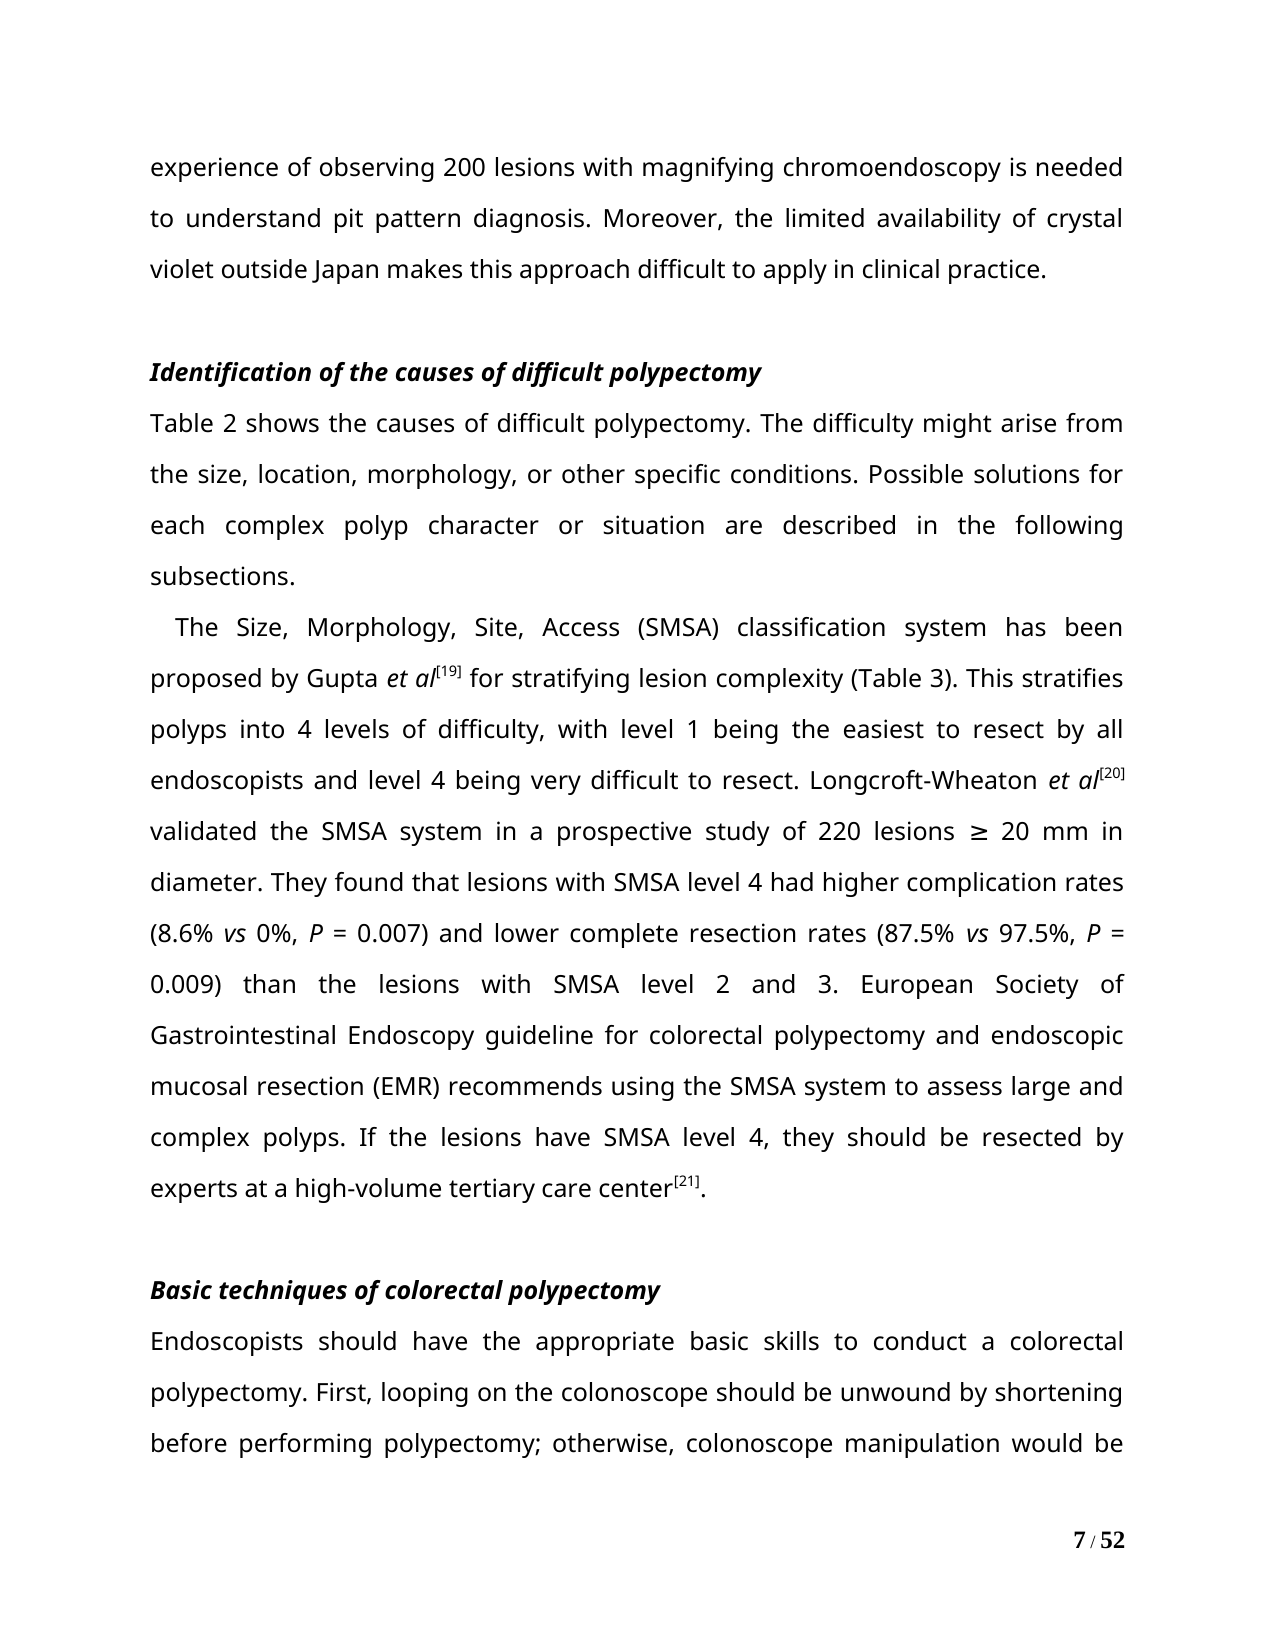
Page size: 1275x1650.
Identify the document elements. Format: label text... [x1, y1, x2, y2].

text Table 2 shows the causes of difficult polypectomy. The difficulty might arise from the size, location, morphology, or other specific conditions. Possible solutions for each complex polyp character or situation are described in the following subsections. [150, 405, 1125, 592]
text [150, 1324, 1125, 1460]
text Identification of the causes of difficult polypectomy [150, 354, 1125, 388]
text The Size, Morphology, Site, Access (SMSA) classification system has been proposed by Gupta et al[19] for stratifying lesion complexity (Table 3). This stratifies polyps into 4 levels of difficulty, with level 1 being the easiest to resect by all endoscopists and level 4 being very difficult to resect. Longcroft-Wheaton et al[20] validated the SMSA system in a prospective study of 220 lesions ≥ 20 mm in diameter. They found that lesions with SMSA level 4 had higher complication rates (8.6% vs 0%, P = 0.007) and lower complete resection rates (87.5% vs 97.5%, P = 0.009) than the lesions with SMSA level 2 and 3. European Society of Gastrointestinal Endoscopy guideline for colorectal polypectomy and endoscopic mucosal resection (EMR) recommends using the SMSA system to assess large and complex polyps. If the lesions have SMSA level 4, they should be resected by experts at a high-volume tertiary care center[21]. [150, 609, 1125, 1205]
text Basic techniques of colorectal polypectomy [150, 1273, 1125, 1307]
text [150, 150, 1125, 286]
